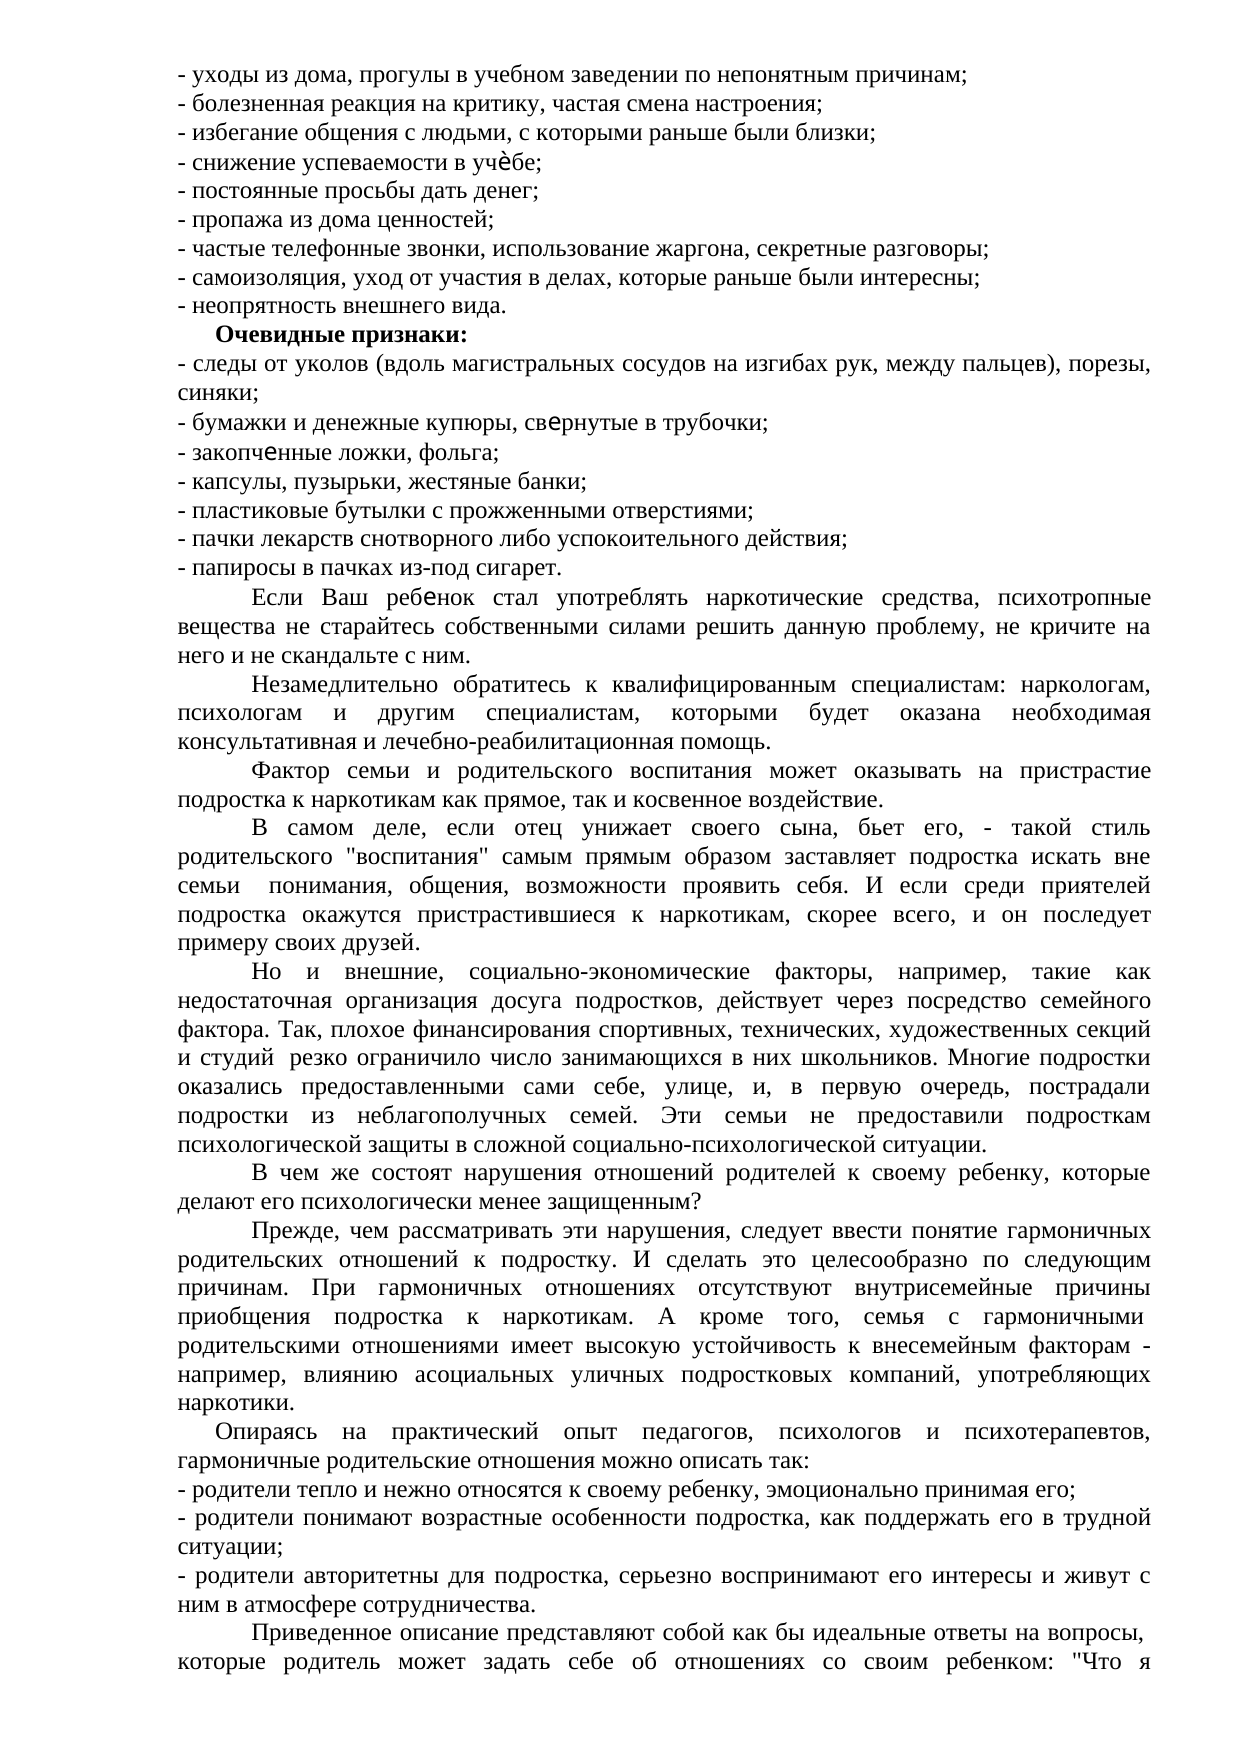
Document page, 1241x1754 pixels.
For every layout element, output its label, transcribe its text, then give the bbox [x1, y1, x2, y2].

text - родители понимают возрастные особенности подростка, как поддержать его в трудной ситуации; [177, 1502, 1152, 1560]
text Опираясь на практический опыт педагогов, психологов и психотерапевтов, гармоничные родительские отношения можно описать так: [177, 1416, 1152, 1474]
text - снижение успеваемости в учѐбе; [177, 145, 1152, 176]
text - пачки лекарств снотворного либо успокоительного действия; [177, 523, 1152, 552]
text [177, 1617, 1152, 1675]
text - родители авторитетны для подростка, серьезно воспринимают его интересы и живут с ним в атмосфере сотрудничества. [177, 1560, 1152, 1617]
text Незамедлительно обратитесь к квалифицированным специалистам: наркологам, психологам и другим специалистам, которыми будет оказана необходимая консультативная и лечебно-реабилитационная помощь. [177, 669, 1152, 755]
text Но и внешние, социально-экономические факторы, например, такие как недостаточная организация досуга подростков, действует через посредство семейного фактора. Так, плохое финансирования спортивных, технических, художественных секций и студий резко ограничило число занимающихся в них школьников. Многие подростки оказались предоставленными сами себе, улице, и, в первую очередь, пострадали подростки из неблагополучных семей. Эти семьи не предоставили подросткам психологической защиты в сложной социально-психологической ситуации. [177, 956, 1152, 1157]
text - неопрятность внешнего вида. [177, 291, 1152, 319]
text В самом деле, если отец унижает своего сына, бьет его, - такой стиль родительского "воспитания" самым прямым образом заставляет подростка искать вне семьи понимания, общения, возможности проявить себя. И если среди приятелей подростка окажутся пристрастившиеся к наркотикам, скорее всего, и он последует примеру своих друзей. [177, 812, 1152, 956]
text - папиросы в пачках из-под сигарет. [177, 552, 1152, 581]
text - следы от уколов (вдоль магистральных сосудов на изгибах рук, между пальцев), порезы, синяки; [177, 348, 1152, 406]
text Очевидные признаки: [177, 319, 1152, 348]
text - уходы из дома, прогулы в учебном заведении по непонятным причинам; [177, 59, 1152, 88]
text - бумажки и денежные купюры, свернутые в трубочки; [177, 406, 1152, 436]
text - капсулы, пузырьки, жестяные банки; [177, 466, 1152, 495]
text - пластиковые бутылки с прожженными отверстиями; [177, 495, 1152, 523]
text - пропажа из дома ценностей; [177, 204, 1152, 233]
text В чем же состоят нарушения отношений родителей к своему ребенку, которые делают его психологически менее защищенным? [177, 1157, 1152, 1215]
text - родители тепло и нежно относятся к своему ребенку, эмоционально принимая его; [177, 1474, 1152, 1502]
text - постоянные просьбы дать денег; [177, 176, 1152, 204]
text - избегание общения с людьми, с которыми раньше были близки; [177, 117, 1152, 145]
text - частые телефонные звонки, использование жаргона, секретные разговоры; [177, 233, 1152, 262]
text Если Ваш ребенок стал употреблять наркотические средства, психотропные вещества не старайтесь собственными силами решить данную проблему, не кричите на него и не скандальте с ним. [177, 581, 1152, 669]
text - болезненная реакция на критику, частая смена настроения; [177, 88, 1152, 117]
text - самоизоляция, уход от участия в делах, которые раньше были интересны; [177, 262, 1152, 291]
text Фактор семьи и родительского воспитания может оказывать на пристрастие подростка к наркотикам как прямое, так и косвенное воздействие. [177, 755, 1152, 812]
text Прежде, чем рассматривать эти нарушения, следует ввести понятие гармоничных родительских отношений к подростку. И сделать это целесообразно по следующим причинам. При гармоничных отношениях отсутствуют внутрисемейные причины приобщения подростка к наркотикам. А кроме того, семья с гармоничными родительскими отношениями имеет высокую устойчивость к внесемейным факторам - например, влиянию асоциальных уличных подростковых компаний, употребляющих наркотики. [177, 1215, 1152, 1416]
text - закопченные ложки, фольга; [177, 436, 1152, 466]
